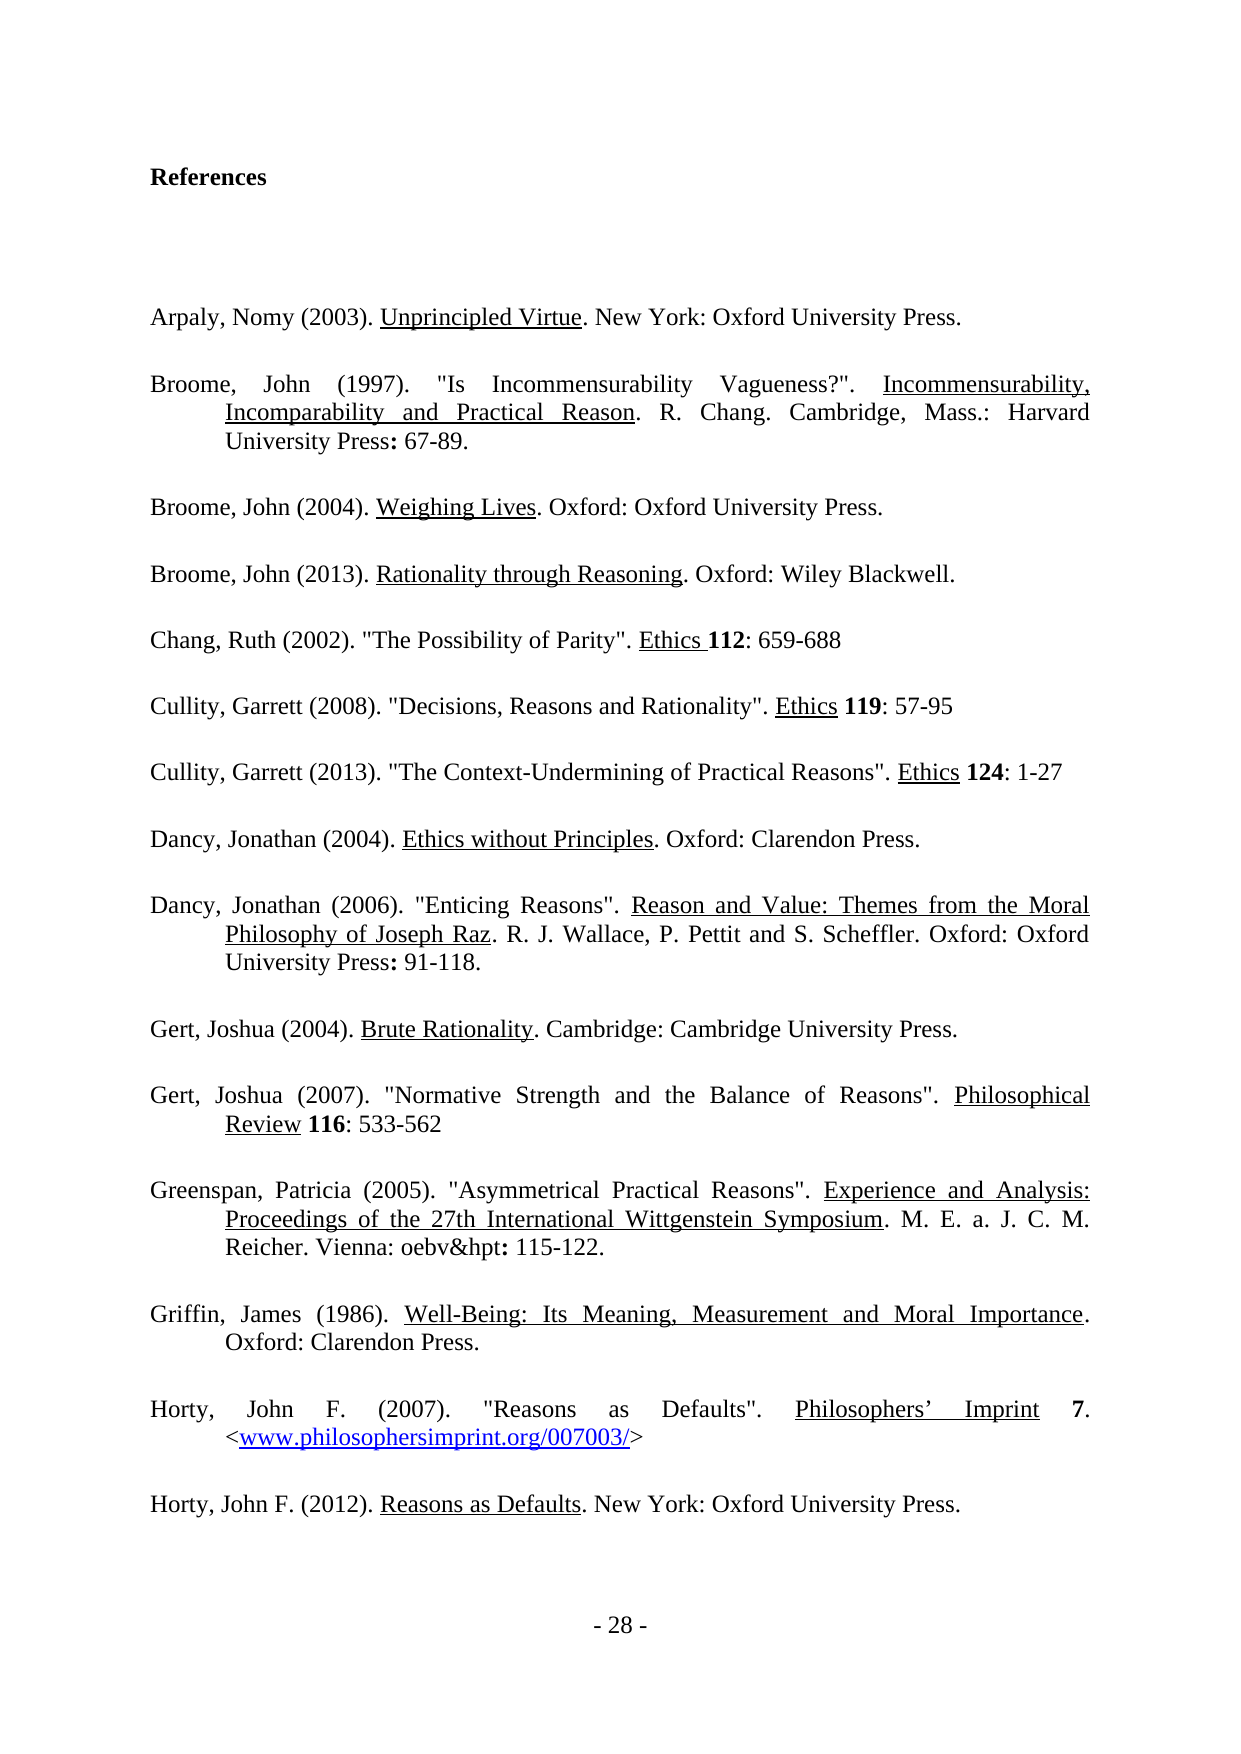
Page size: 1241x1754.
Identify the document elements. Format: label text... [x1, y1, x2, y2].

text Arpaly, Nomy (2003). Unprincipled Virtue. New York: Oxford University Press. [150, 302, 1090, 331]
text Broome, John (2004). Weighing Lives. Oxford: Oxford University Press. [150, 492, 1090, 521]
text Dancy, Jonathan (2006). "Enticing Reasons". Reason and Value: Themes from the Moral Philosophy of Joseph Raz. R. J. Wallace, P. Pettit and S. Scheffler. Oxford: Oxford University Press: 91-118. [150, 890, 1090, 976]
text Horty, John F. (2012). Reasons as Defaults. New York: Oxford University Press. [150, 1489, 1090, 1517]
text Greenspan, Patricia (2005). "Asymmetrical Practical Reasons". Experience and Analysis: Proceedings of the 27th International Wittgenstein Symposium. M. E. a. J. C. M. Reicher. Vienna: oebv&hpt: 115-122. [150, 1175, 1090, 1261]
text Gert, Joshua (2004). Brute Rationality. Cambridge: Cambridge University Press. [150, 1014, 1090, 1042]
text Broome, John (2013). Rationality through Reasoning. Oxford: Wiley Blackwell. [150, 559, 1090, 587]
text Broome, John (1997). "Is Incommensurability Vagueness?". Incommensurability, Incomparability and Practical Reason. R. Chang. Cambridge, Mass.: Harvard University Press: 67-89. [150, 369, 1090, 455]
text Horty, John F. (2007). "Reasons as Defaults". Philosophers’ Imprint 7. <www.philosophersimprint.org/007003/> [150, 1394, 1090, 1451]
text Griffin, James (1986). Well-Being: Its Meaning, Measurement and Moral Importance. Oxford: Clarendon Press. [150, 1299, 1090, 1356]
text Cullity, Garrett (2008). "Decisions, Reasons and Rationality". Ethics 119: 57-95 [150, 691, 1090, 720]
text Chang, Ruth (2002). "The Possibility of Parity". Ethics 112: 659-688 [150, 625, 1090, 654]
text References [150, 162, 1090, 191]
text Gert, Joshua (2007). "Normative Strength and the Balance of Reasons". Philosophical Review 116: 533-562 [150, 1080, 1090, 1137]
text Cullity, Garrett (2013). "The Context-Undermining of Practical Reasons". Ethics 124: 1-27 [150, 757, 1090, 786]
text Dancy, Jonathan (2004). Ethics without Principles. Oxford: Clarendon Press. [150, 824, 1090, 852]
